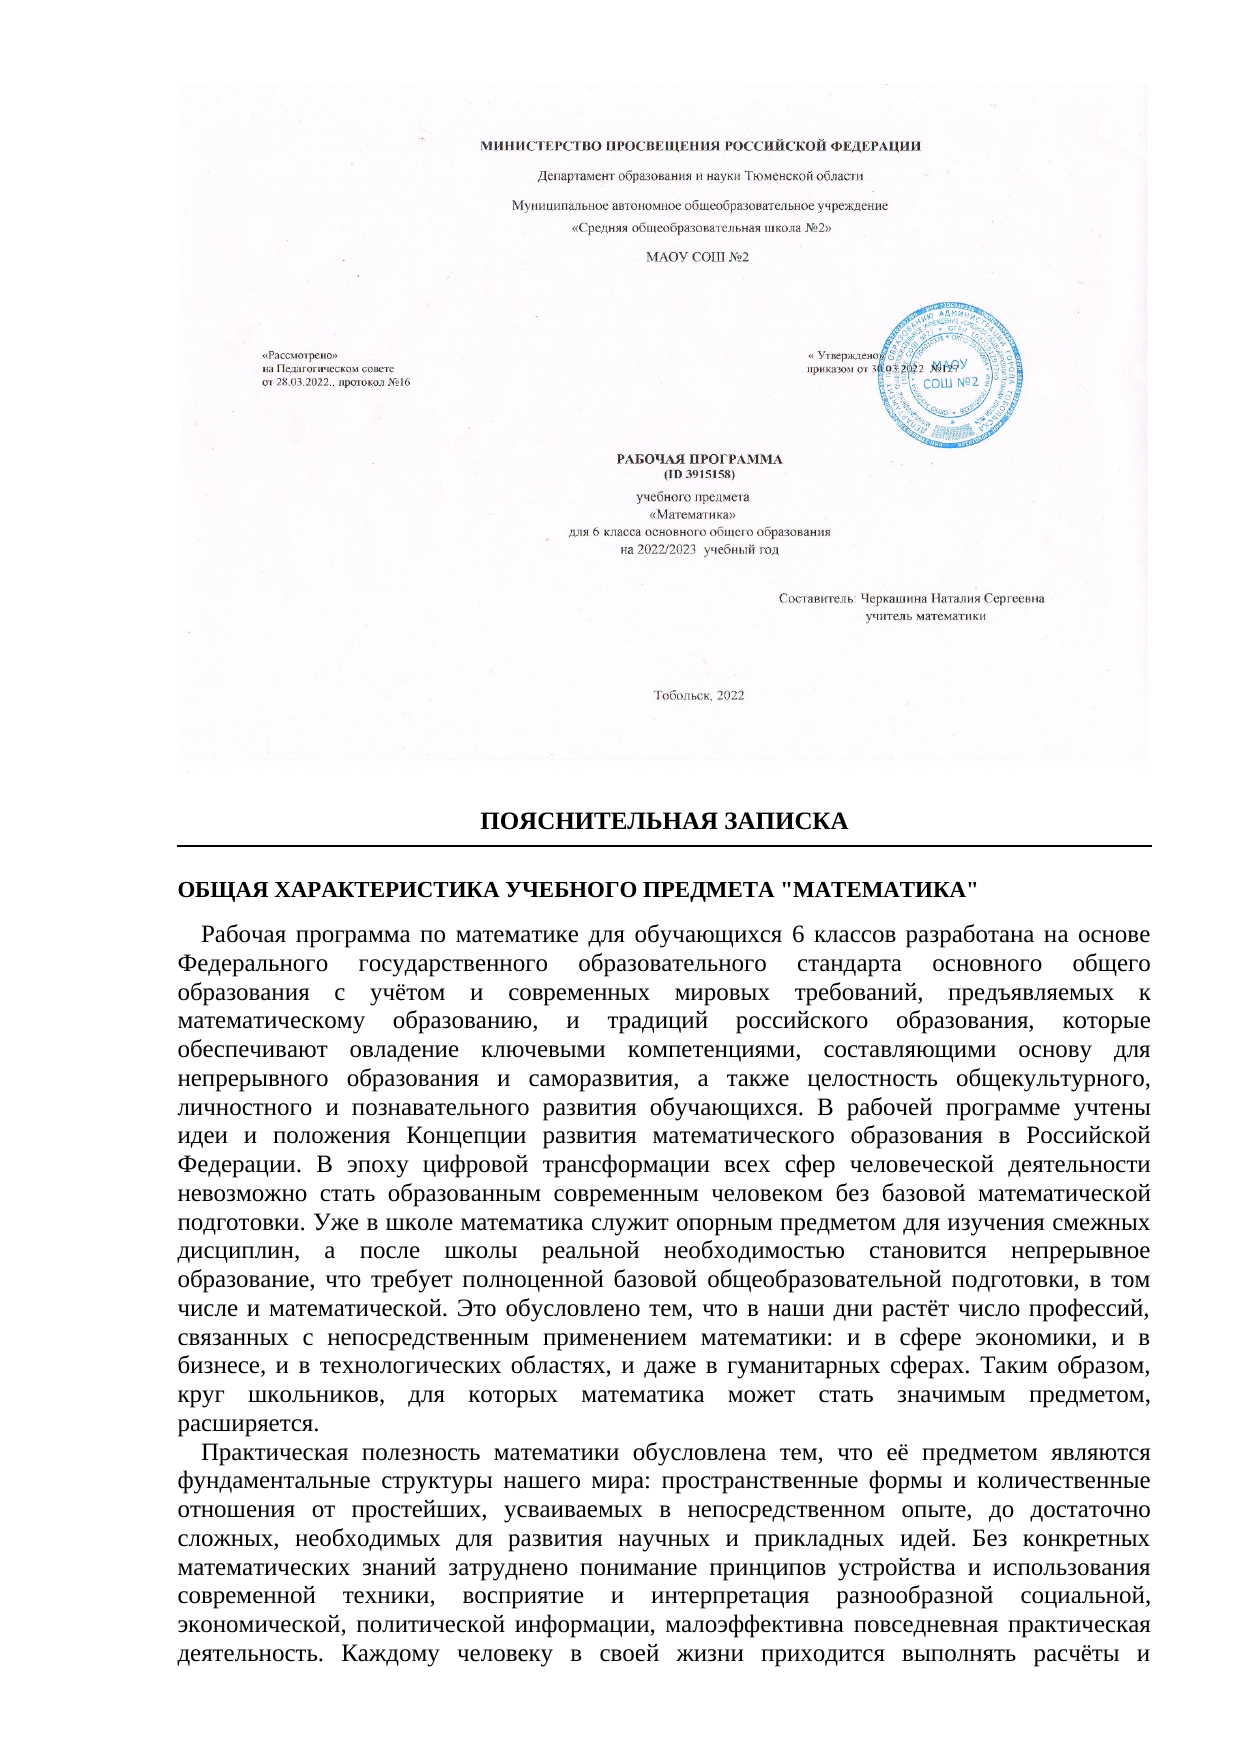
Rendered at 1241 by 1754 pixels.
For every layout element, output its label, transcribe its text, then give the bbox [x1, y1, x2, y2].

text ОБЩАЯ ХАРАКТЕРИСТИКА УЧЕБНОГО ПРЕДМЕТА "МАТЕМАТИКА" [177, 876, 1152, 903]
text ПОЯСНИТЕЛЬНАЯ ЗАПИСКА [177, 806, 1152, 845]
text Рабочая программа по математике для обучающихся 6 классов разработана на основе Федерального государственного образовательного стандарта основного общего образования с учётом и современных мировых требований, предъявляемых к математическому образованию, и традиций российского образования, которые обеспечивают овладение ключевыми компетенциями, составляющими основу для непрерывного образования и саморазвития, а также целостность общекультурного, личностного и познавательного развития обучающихся. В рабочей программе учтены идеи и положения Концепции развития математического образования в Российской Федерации. В эпоху цифровой трансформации всех сфер человеческой деятельности невозможно стать образованным современным человеком без базовой математической подготовки. Уже в школе математика служит опорным предметом для изучения смежных дисциплин, а после школы реальной необходимостью становится непрерывное образование, что требует полноценной базовой общеобразовательной подготовки, в том числе и математической. Это обусловлено тем, что в наши дни растёт число профессий, связанных с непосредственным применением математики: и в сфере экономики, и в бизнесе, и в технологических областях, и даже в гуманитарных сферах. Таким образом, круг школьников, для которых математика может стать значимым предметом, расширяется. [177, 919, 1152, 1437]
picture [177, 84, 1152, 773]
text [177, 1437, 1152, 1667]
